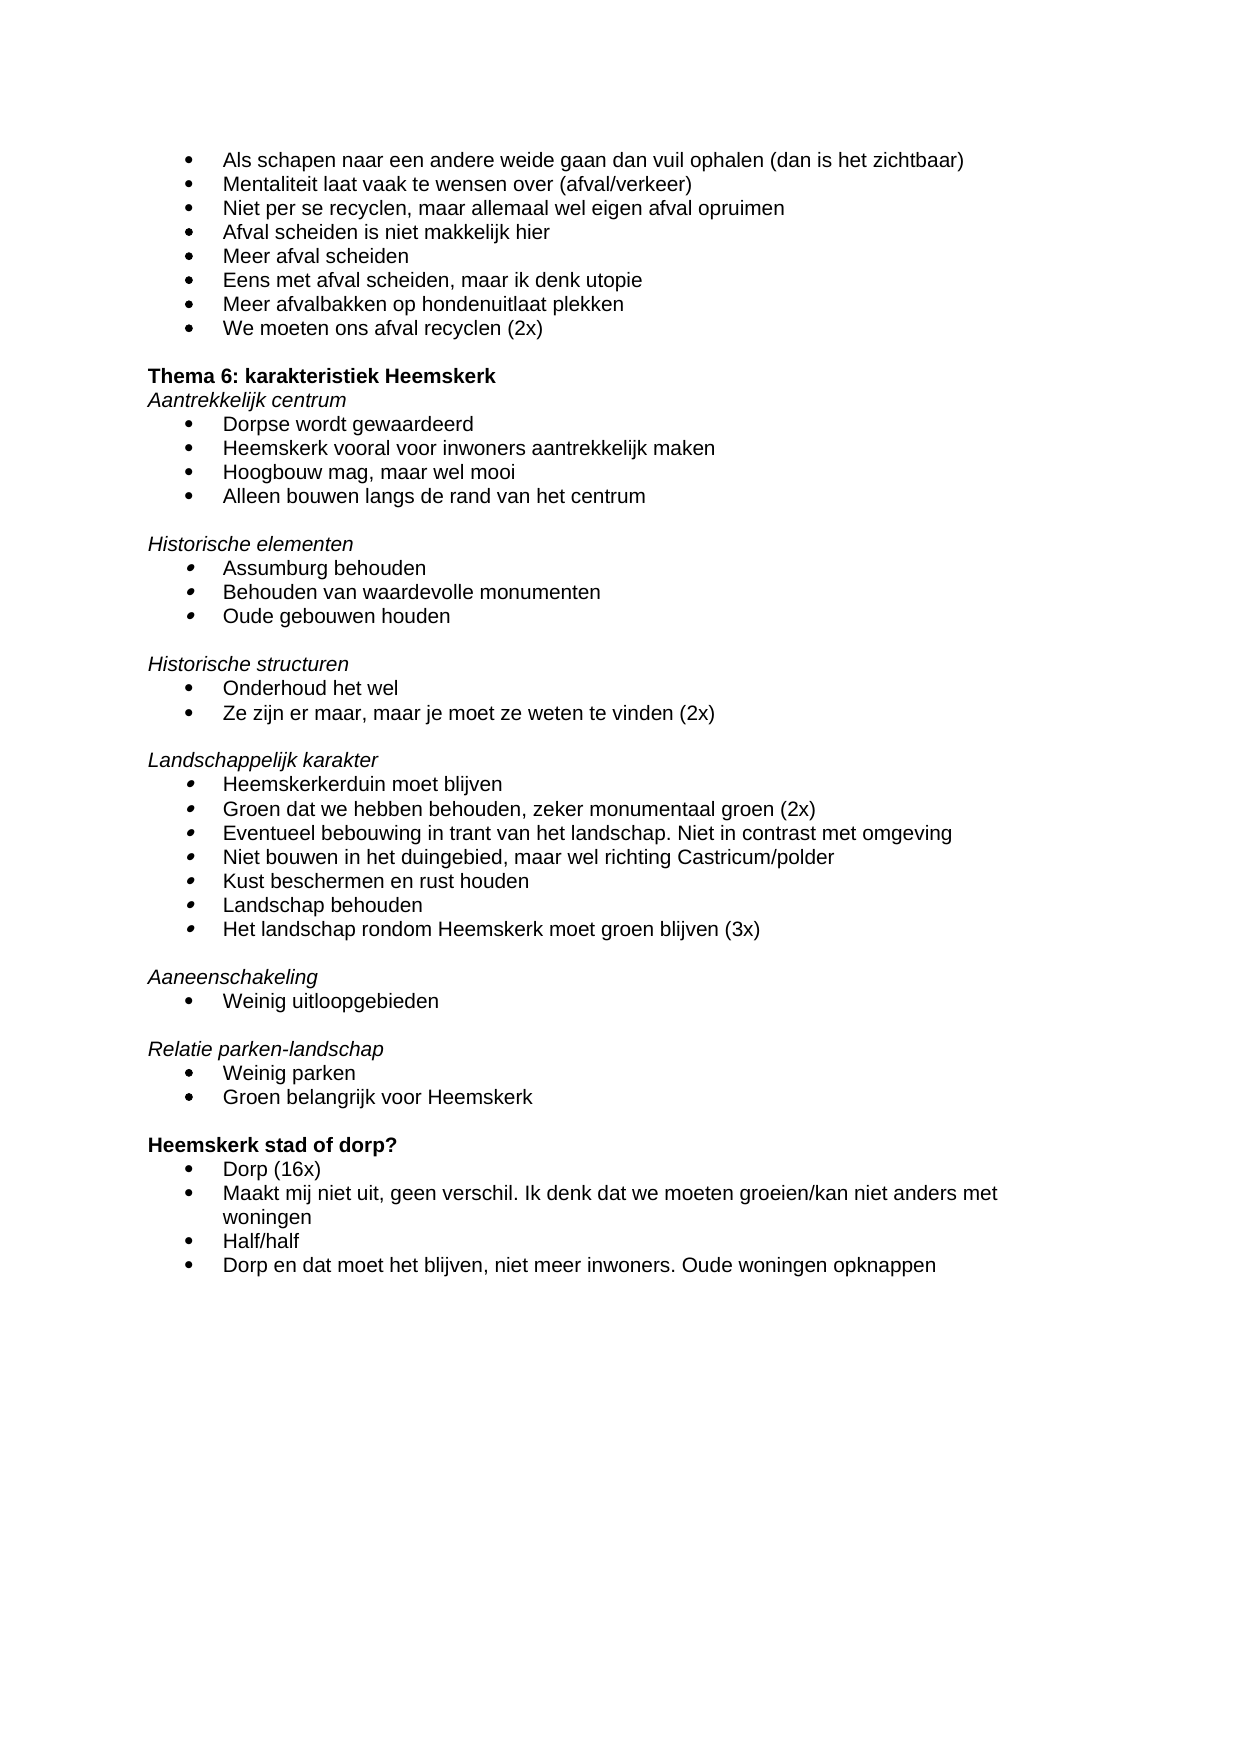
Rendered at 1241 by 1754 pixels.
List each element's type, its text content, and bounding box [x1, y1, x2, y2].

list Kust beschermen en rust houden [185, 868, 1093, 893]
list Alleen bouwen langs de rand van het centrum [185, 484, 1093, 508]
list Weinig uitloopgebieden [185, 989, 1093, 1013]
list Onderhoud het wel [185, 676, 1093, 700]
list Assumburg behouden [185, 556, 1093, 580]
text Heemskerk stad of dorp? [148, 1133, 1093, 1157]
list Hoogbouw mag, maar wel mooi [185, 460, 1093, 484]
list Groen belangrijk voor Heemskerk [185, 1085, 1093, 1109]
text Thema 6: karakteristiek Heemskerk [148, 364, 1093, 388]
text Landschappelijk karakter [148, 748, 1093, 772]
list Ze zijn er maar, maar je moet ze weten te vinden (2x) [185, 700, 1093, 724]
list Maakt mij niet uit, geen verschil. Ik denk dat we moeten groeien/kan niet anders met woningen [185, 1181, 1093, 1229]
list Afval scheiden is niet makkelijk hier [185, 220, 1093, 244]
text Aantrekkelijk centrum [148, 388, 1093, 412]
text Historische structuren [148, 652, 1093, 676]
list Weinig parken [185, 1061, 1093, 1085]
text Relatie parken-landschap [148, 1037, 1093, 1061]
list Eens met afval scheiden, maar ik denk utopie [185, 268, 1093, 292]
list Dorpse wordt gewaardeerd [185, 412, 1093, 436]
list Eventueel bebouwing in trant van het landschap. Niet in contrast met omgeving [185, 820, 1093, 844]
list Niet per se recyclen, maar allemaal wel eigen afval opruimen [185, 196, 1093, 220]
list Oude gebouwen houden [185, 604, 1093, 628]
list Dorp en dat moet het blijven, niet meer inwoners. Oude woningen opknappen [185, 1253, 1093, 1277]
list Heemskerkerduin moet blijven [185, 772, 1093, 796]
list Behouden van waardevolle monumenten [185, 580, 1093, 604]
list Landschap behouden [185, 893, 1093, 917]
list Het landschap rondom Heemskerk moet groen blijven (3x) [185, 917, 1093, 941]
list We moeten ons afval recyclen (2x) [185, 316, 1093, 340]
list Niet bouwen in het duingebied, maar wel richting Castricum/polder [185, 844, 1093, 868]
list Dorp (16x) [185, 1157, 1093, 1181]
list Mentaliteit laat vaak te wensen over (afval/verkeer) [185, 172, 1093, 196]
list Half/half [185, 1229, 1093, 1253]
text Historische elementen [148, 532, 1093, 556]
list Meer afvalbakken op hondenuitlaat plekken [185, 292, 1093, 316]
list Meer afval scheiden [185, 244, 1093, 268]
list Als schapen naar een andere weide gaan dan vuil ophalen (dan is het zichtbaar) [185, 148, 1093, 172]
text Aaneenschakeling [148, 965, 1093, 989]
list Heemskerk vooral voor inwoners aantrekkelijk maken [185, 436, 1093, 460]
list Groen dat we hebben behouden, zeker monumentaal groen (2x) [185, 796, 1093, 820]
